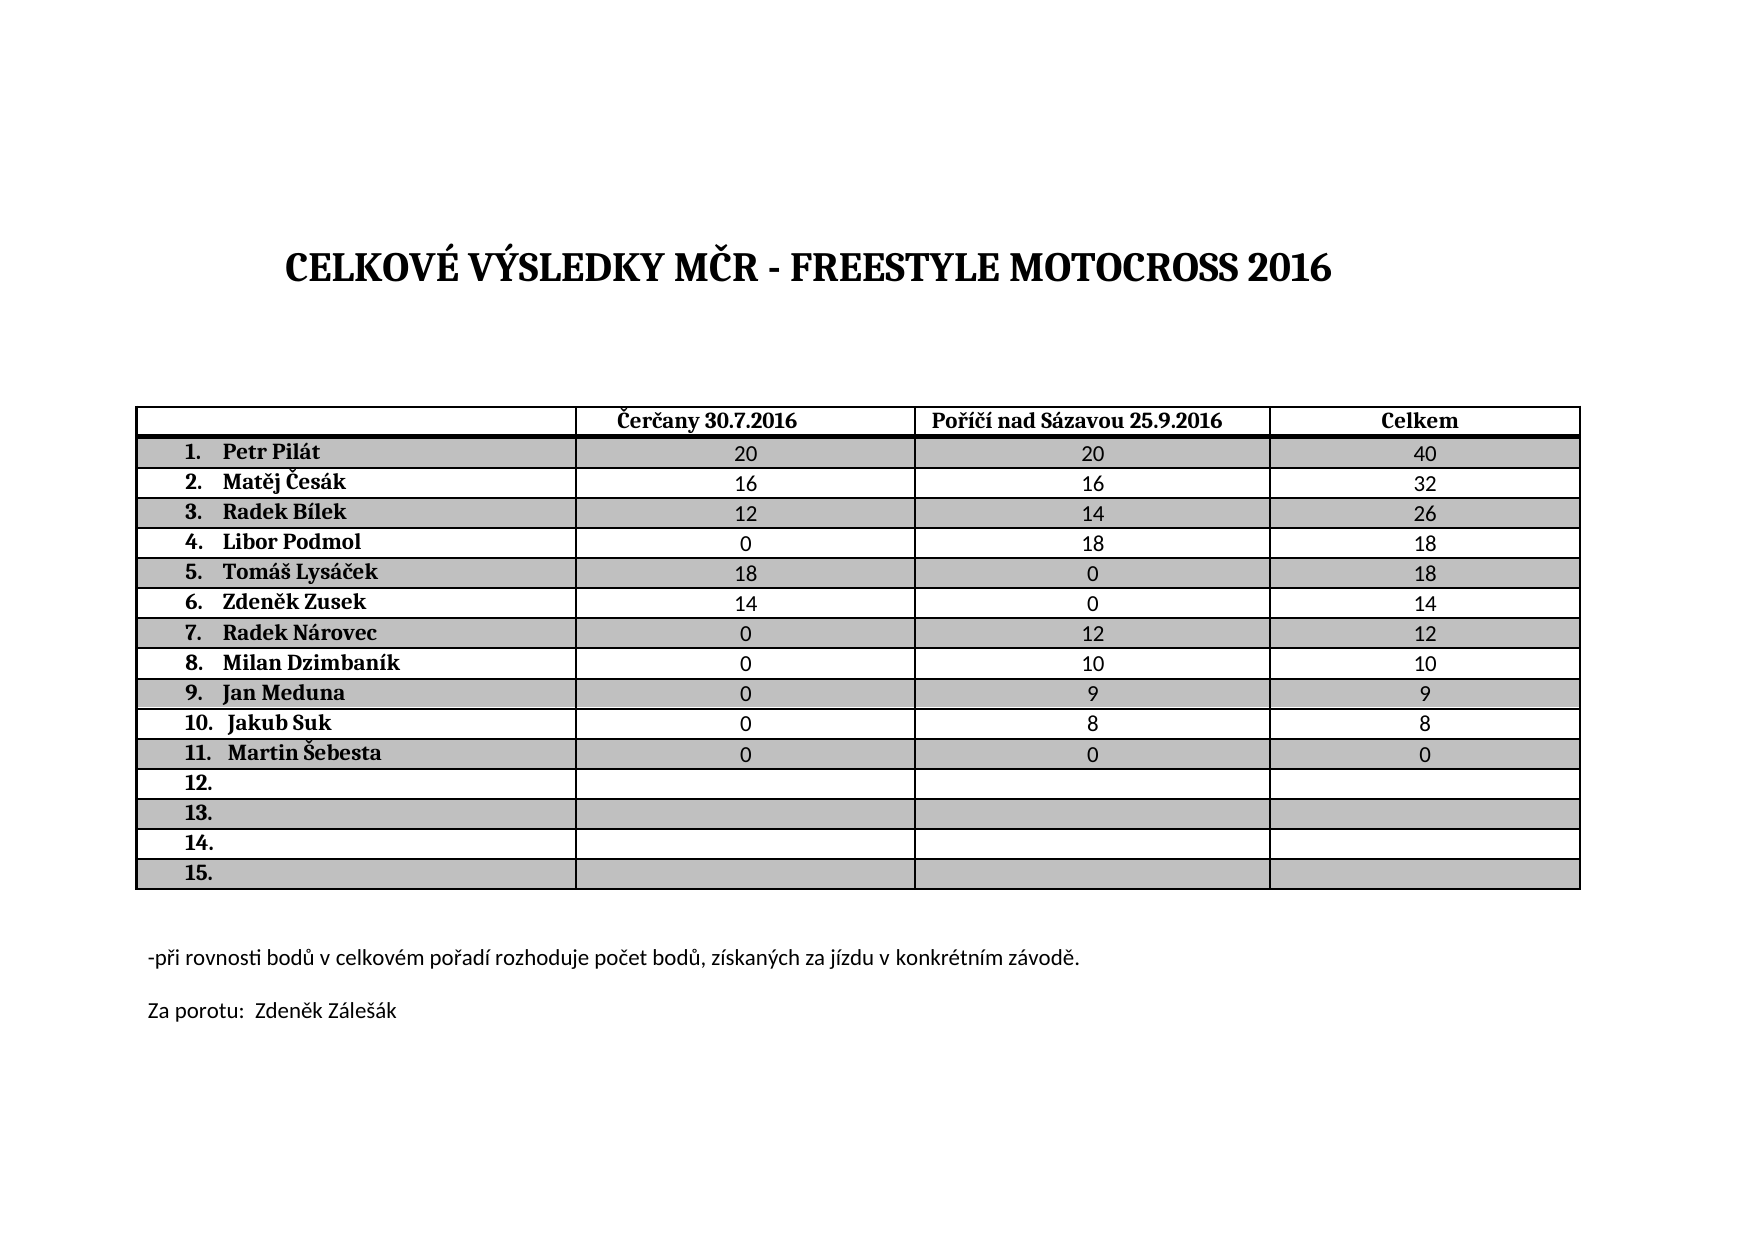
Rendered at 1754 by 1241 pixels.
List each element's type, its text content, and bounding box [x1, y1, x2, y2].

table_cell 9 [916, 680, 1269, 707]
text Za porotu: Zdeněk Zálešák [148, 996, 1606, 1024]
table_cell [577, 830, 914, 858]
table_cell Petr Pilát [138, 439, 575, 467]
table_cell 20 [916, 439, 1269, 467]
table_cell 10 [916, 649, 1269, 677]
table_cell 40 [1271, 439, 1579, 467]
table_cell 18 [1271, 559, 1579, 587]
table_cell 10 [1271, 649, 1579, 677]
table_cell 18 [916, 529, 1269, 557]
table_cell [138, 770, 575, 798]
table_cell 12 [1271, 619, 1579, 647]
table_cell 0 [916, 589, 1269, 617]
table_cell 8 [916, 710, 1269, 738]
table_cell 0 [577, 649, 914, 677]
table_cell 0 [577, 619, 914, 647]
table_header Celkem [1271, 408, 1579, 434]
table_cell Milan Dzimbaník [138, 649, 575, 677]
table_cell [577, 860, 914, 888]
table_cell 8 [1271, 710, 1579, 738]
table_cell 16 [577, 469, 914, 497]
table_cell Jakub Suk [138, 710, 575, 738]
table_cell [138, 800, 575, 828]
table_cell 0 [577, 680, 914, 707]
text -při rovnosti bodů v celkovém pořadí rozhoduje počet bodů, získaných za jízdu v konkrétním závodě. [148, 943, 1606, 971]
table_cell 0 [1271, 740, 1579, 768]
table_cell Jan Meduna [138, 680, 575, 707]
table_cell [577, 800, 914, 828]
table_cell 20 [577, 439, 914, 467]
table_cell Radek Nárovec [138, 619, 575, 647]
table_cell Radek Bílek [138, 499, 575, 527]
table_header Čerčany 30.7.2016 [577, 408, 914, 434]
table_cell 0 [916, 559, 1269, 587]
table_cell [577, 770, 914, 798]
table_cell 26 [1271, 499, 1579, 527]
table_cell 0 [577, 740, 914, 768]
table_cell [1271, 800, 1579, 828]
table_cell 14 [916, 499, 1269, 527]
table_cell Zdeněk Zusek [138, 589, 575, 617]
table_cell [916, 770, 1269, 798]
table_cell 0 [916, 740, 1269, 768]
table_cell 14 [577, 589, 914, 617]
table_cell Martin Šebesta [138, 740, 575, 768]
table_cell 16 [916, 469, 1269, 497]
table_cell [138, 860, 575, 888]
table_cell [1271, 770, 1579, 798]
table_cell 18 [577, 559, 914, 587]
table_cell Libor Podmol [138, 529, 575, 557]
table_cell [1271, 830, 1579, 858]
table_cell 12 [916, 619, 1269, 647]
table_cell [916, 830, 1269, 858]
table_cell 14 [1271, 589, 1579, 617]
table_cell 12 [577, 499, 914, 527]
table_header Poříčí nad Sázavou 25.9.2016 [916, 408, 1269, 434]
table_header [138, 408, 575, 434]
table_cell 0 [577, 529, 914, 557]
table_cell 18 [1271, 529, 1579, 557]
table_cell 9 [1271, 680, 1579, 707]
table_cell 0 [577, 710, 914, 738]
table_cell [916, 860, 1269, 888]
table_cell Matěj Česák [138, 469, 575, 497]
subtitle CELKOVÉ VÝSLEDKY MČR - FREESTYLE MOTOCROSS 2016 [148, 244, 1606, 292]
table_cell 32 [1271, 469, 1579, 497]
table_cell [916, 800, 1269, 828]
table_cell Tomáš Lysáček [138, 559, 575, 587]
table_cell [1271, 860, 1579, 888]
table_cell [138, 830, 575, 858]
